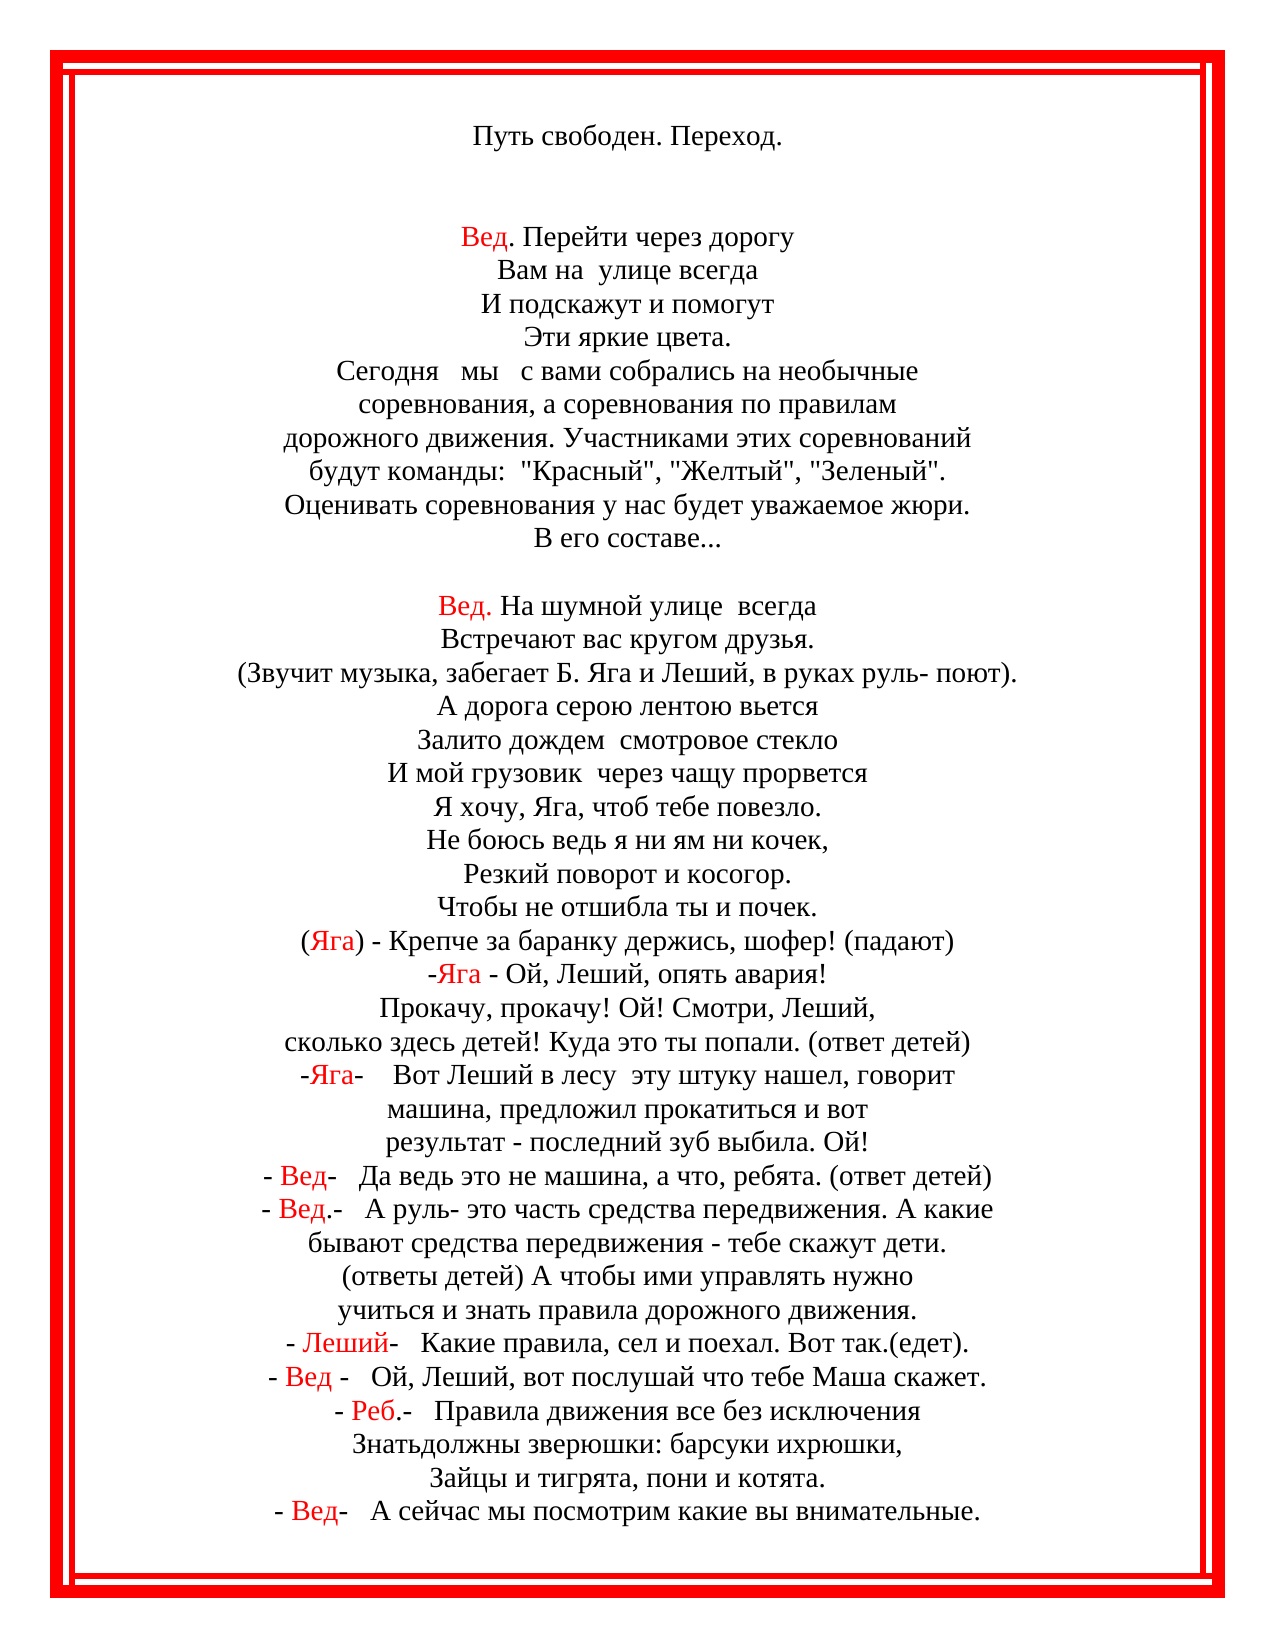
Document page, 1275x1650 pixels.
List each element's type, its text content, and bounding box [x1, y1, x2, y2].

text - Вед - Ой, Леший, вот послушай что тебе Маша скажет. [177, 1359, 1078, 1393]
text Залито дождем смотровое стекло [177, 722, 1078, 755]
text машина, предложил прокатиться и вот [177, 1091, 1078, 1124]
text Вам на улице всегда [177, 252, 1078, 286]
text - Вед.- А руль- это часть средства передвижения. А какие [177, 1191, 1078, 1225]
text И мой грузовик через чащу прорвется [177, 755, 1078, 789]
text Встречают вас кругом друзья. [177, 621, 1078, 655]
text Вед. Перейти через дорогу [177, 219, 1078, 252]
text Зайцы и тигрята, пони и котята. [177, 1460, 1078, 1493]
text - Вед- Да ведь это не машина, а что, ребята. (ответ детей) [177, 1158, 1078, 1191]
text Я хочу, Яга, чтоб тебе повезло. [177, 789, 1078, 822]
text (Яга) - Крепче за баранку держись, шофер! (падают) [177, 923, 1078, 957]
text Эти яркие цвета. [177, 319, 1078, 353]
text дорожного движения. Участниками этих соревнований [177, 420, 1078, 453]
text -Яга- Вот Леший в лесу эту штуку нашел, говорит [177, 1057, 1078, 1091]
text Резкий поворот и косогор. [177, 856, 1078, 889]
text -Яга - Ой, Леший, опять авария! [177, 957, 1078, 990]
text Вед. На шумной улице всегда [177, 588, 1078, 621]
text будут команды: "Красный", "Желтый", "Зеленый". [177, 453, 1078, 487]
text Путь свободен. Переход. [177, 118, 1078, 152]
text В его составе... [177, 521, 1078, 554]
text (Звучит музыка, забегает Б. Яга и Леший, в руках руль- поют). [177, 655, 1078, 688]
text бывают средства передвижения - тебе скажут дети. [177, 1225, 1078, 1258]
text А дорога серою лентою вьется [177, 688, 1078, 722]
text Чтобы не отшибла ты и почек. [177, 889, 1078, 923]
text Не боюсь ведь я ни ям ни кочек, [177, 822, 1078, 856]
text Прокачу, прокачу! Ой! Смотри, Леший, [177, 990, 1078, 1024]
text Оценивать соревнования у нас будет уважаемое жюри. [177, 487, 1078, 521]
text (ответы детей) А чтобы ими управлять нужно [177, 1258, 1078, 1292]
text соревнования, а соревнования по правилам [177, 386, 1078, 420]
text сколько здесь детей! Куда это ты попали. (ответ детей) [177, 1024, 1078, 1057]
text - Вед- А сейчас мы посмотрим какие вы внимательные. [177, 1493, 1078, 1527]
text учиться и знать правила дорожного движения. [177, 1292, 1078, 1326]
text И подскажут и помогут [177, 286, 1078, 319]
text Знатьдолжны зверюшки: барсуки ихрюшки, [177, 1426, 1078, 1460]
text результат - последний зуб выбила. Ой! [177, 1124, 1078, 1158]
text Сегодня мы с вами собрались на необычные [177, 353, 1078, 386]
text - Реб.- Правила движения все без исключения [177, 1393, 1078, 1426]
text - Леший- Какие правила, сел и поехал. Вот так.(едет). [177, 1326, 1078, 1359]
